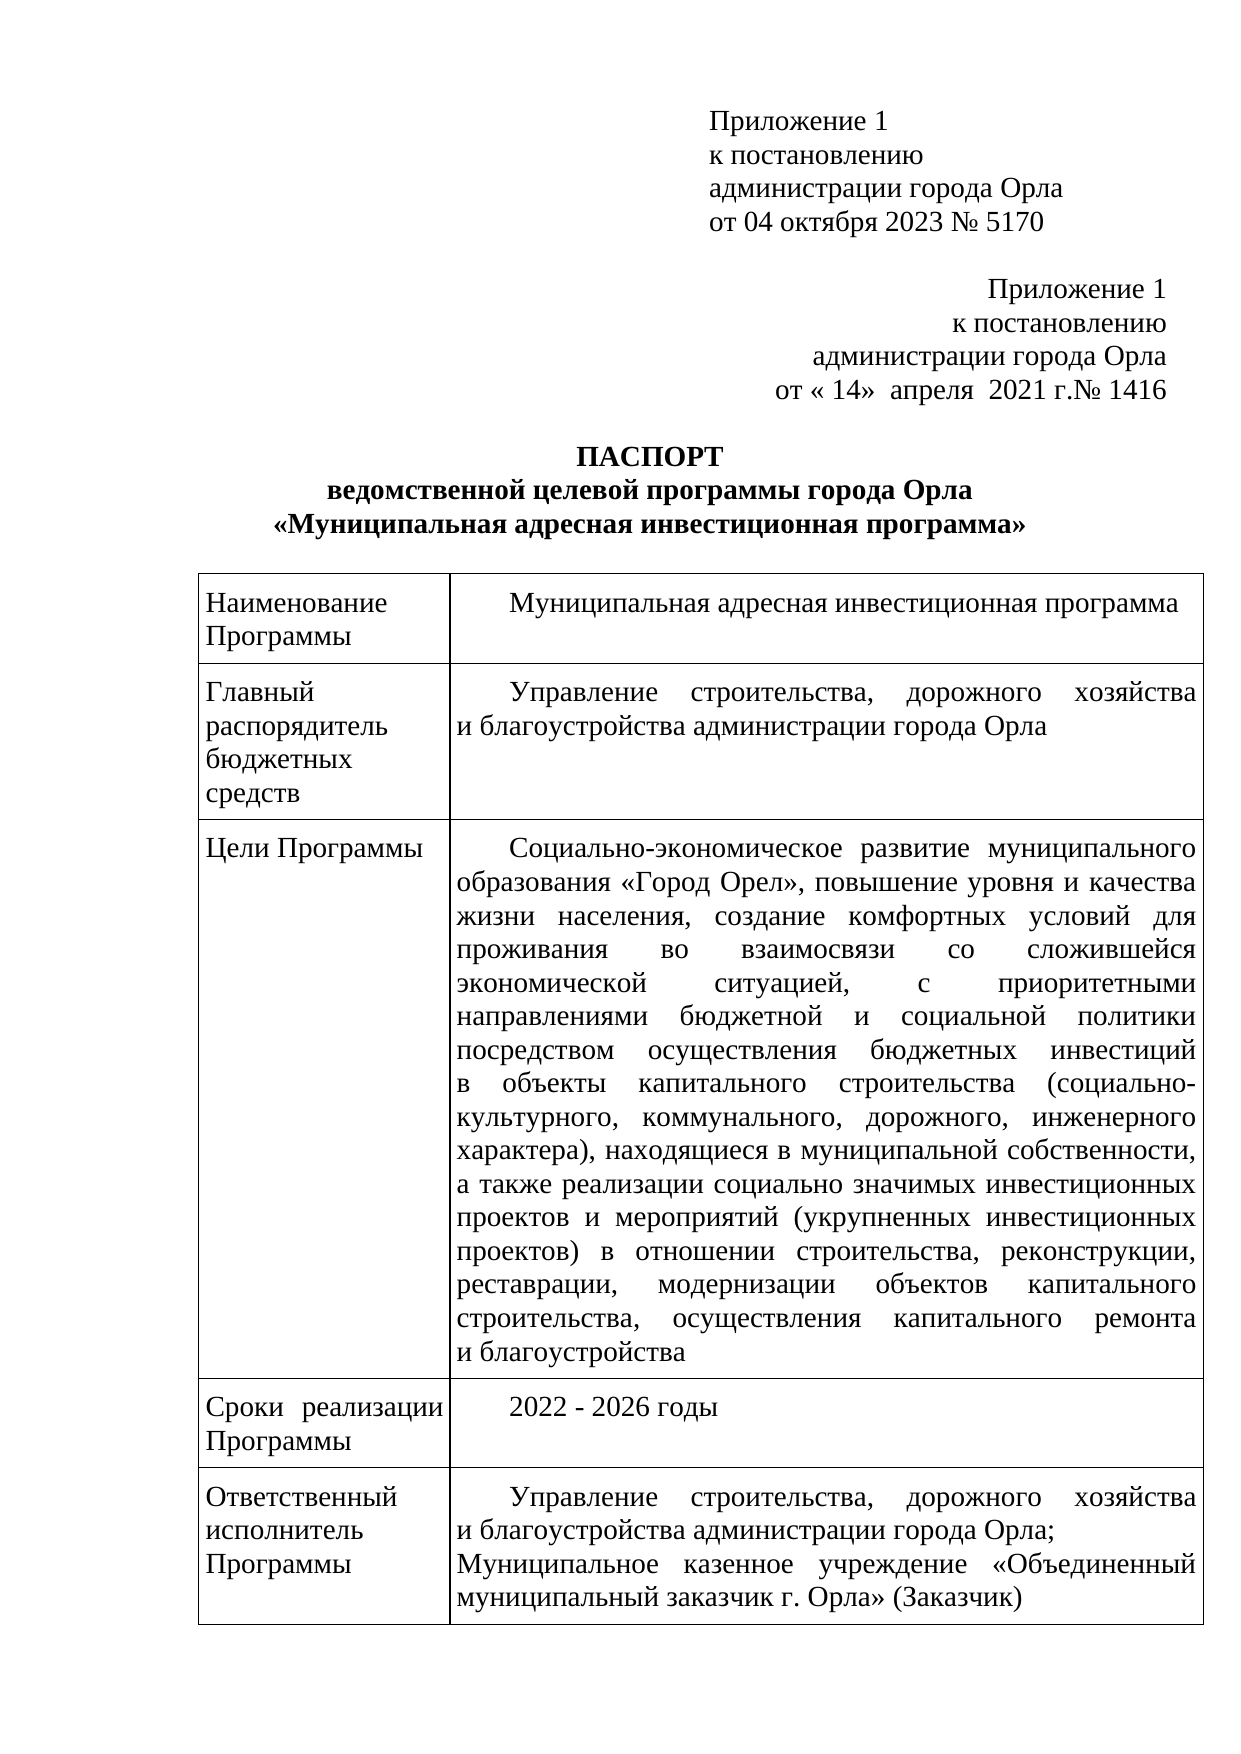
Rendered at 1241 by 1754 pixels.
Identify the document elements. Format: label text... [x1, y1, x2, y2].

table_cell Ответственный исполнитель Программы [199, 1468, 449, 1624]
table_cell Цели Программы [199, 820, 449, 1378]
text Приложение 1 [709, 103, 1167, 137]
table_cell Управление строительства, дорожного хозяйства и благоустройства администрации города Орла [451, 664, 1203, 819]
table_cell 2022 - 2026 годы [451, 1379, 1203, 1467]
text от 04 октября 2023 № 5170 [709, 204, 1167, 238]
table_cell Социально-экономическое развитие муниципального образования «Город Орел», повышение уровня и качества жизни населения, создание комфортных условий для проживания во взаимосвязи со сложившейся экономической ситуацией, с приоритетными направлениями бюджетной и социальной политики посредством осуществления бюджетных инвестиций в объекты капитального строительства (социально-культурного, коммунального, дорожного, инженерного характера), находящиеся в муниципальной собственности, а также реализации социально значимых инвестиционных проектов и мероприятий (укрупненных инвестиционных проектов) в отношении строительства, реконструкции, реставрации, модернизации объектов капитального строительства, осуществления капитального ремонта и благоустройства [451, 820, 1203, 1378]
text Приложение 1 [133, 271, 1167, 305]
table_header Наименование Программы [199, 574, 449, 662]
table_cell Управление строительства, дорожного хозяйства и благоустройства администрации города Орла; Муниципальное казенное учреждение «Объединенный муниципальный заказчик г. Орла» (Заказчик) [451, 1468, 1203, 1624]
table_cell Главный распорядитель бюджетных средств [199, 664, 449, 819]
text от « 14» апреля 2021 г.№ 1416 [133, 372, 1167, 405]
title ПАСПОРТ [133, 439, 1167, 472]
text к постановлению [709, 137, 1167, 171]
text администрации города Орла [133, 338, 1167, 372]
text администрации города Орла [709, 171, 1167, 204]
table_header Муниципальная адресная инвестиционная программа [451, 574, 1203, 662]
title «Муниципальная адресная инвестиционная программа» [133, 506, 1167, 539]
title ведомственной целевой программы города Орла [133, 472, 1167, 506]
table_cell Сроки реализации Программы [199, 1379, 449, 1467]
text к постановлению [133, 305, 1167, 338]
